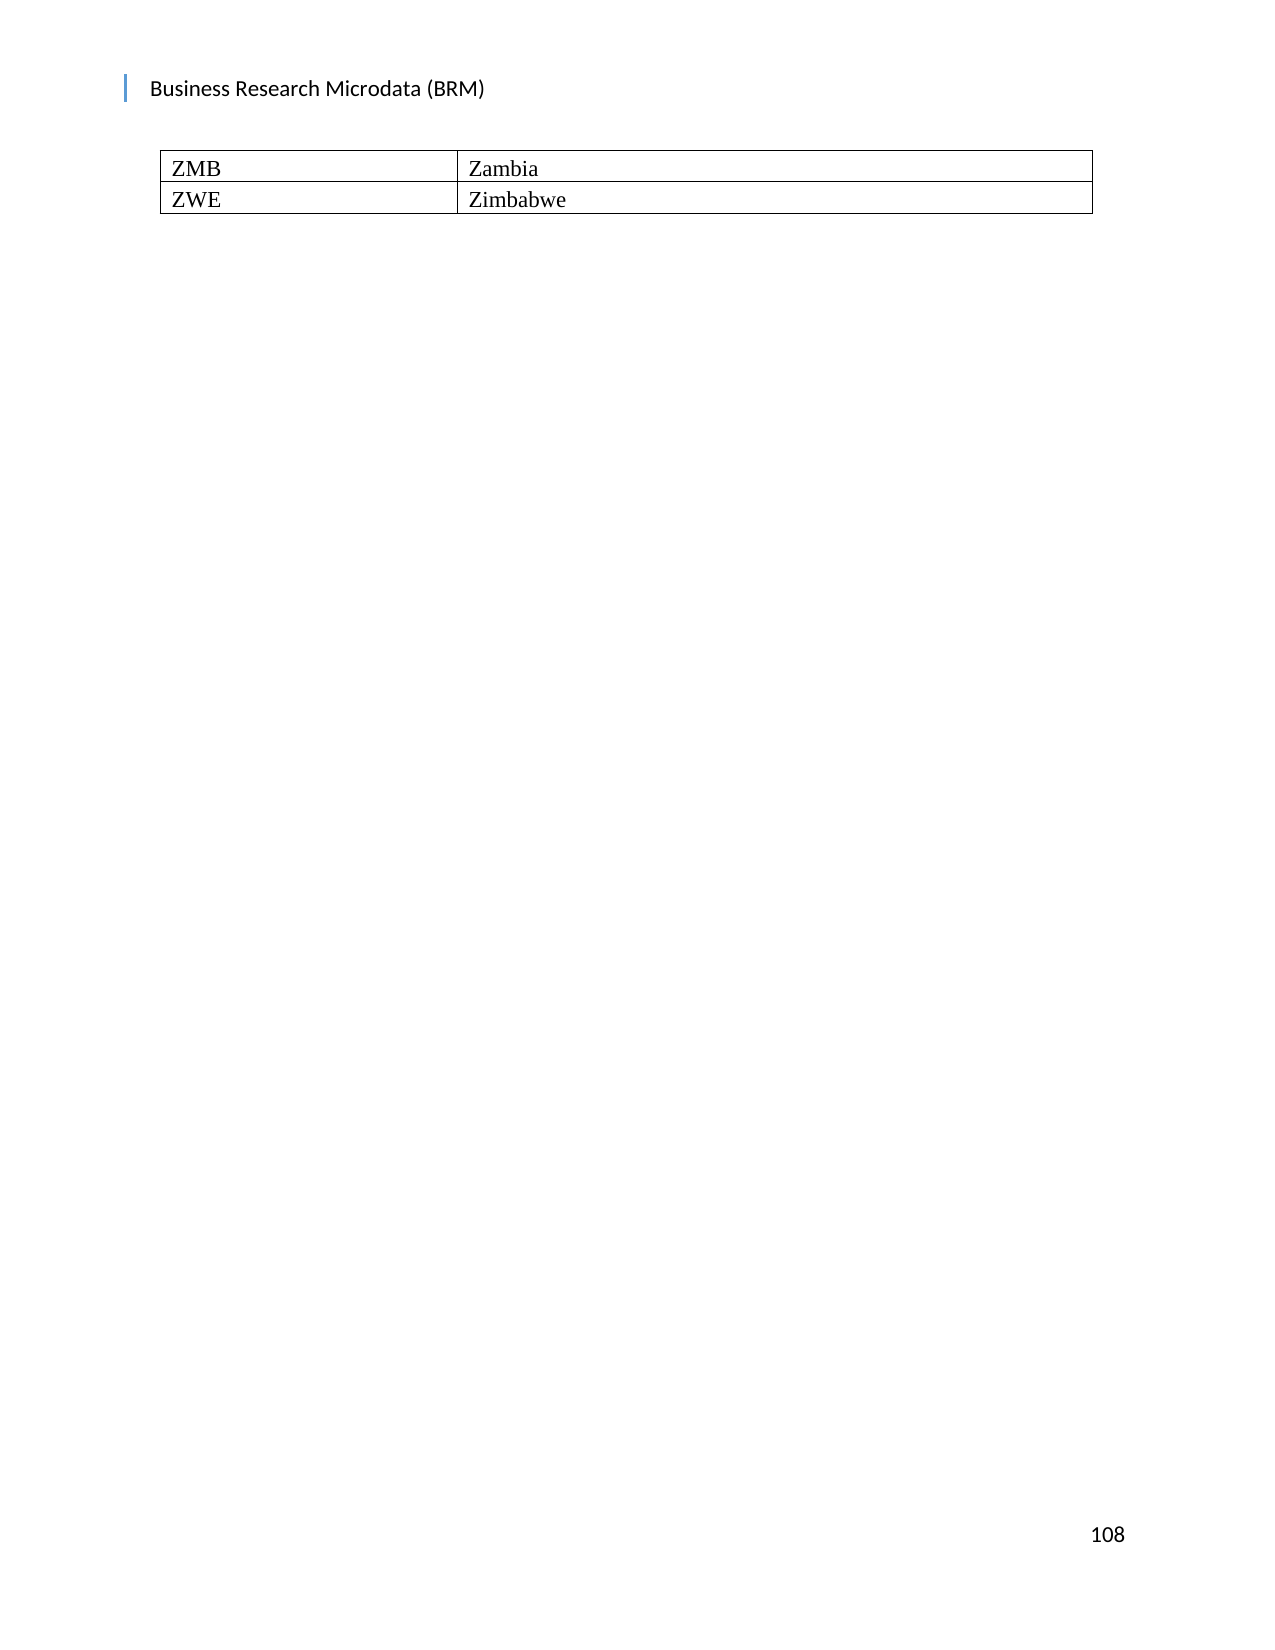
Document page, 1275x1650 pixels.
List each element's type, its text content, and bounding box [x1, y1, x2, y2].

table_cell ZMB [161, 151, 457, 181]
table_cell Zambia [458, 151, 1092, 181]
table_cell Zimbabwe [458, 182, 1092, 212]
table_cell ZWE [161, 182, 457, 212]
